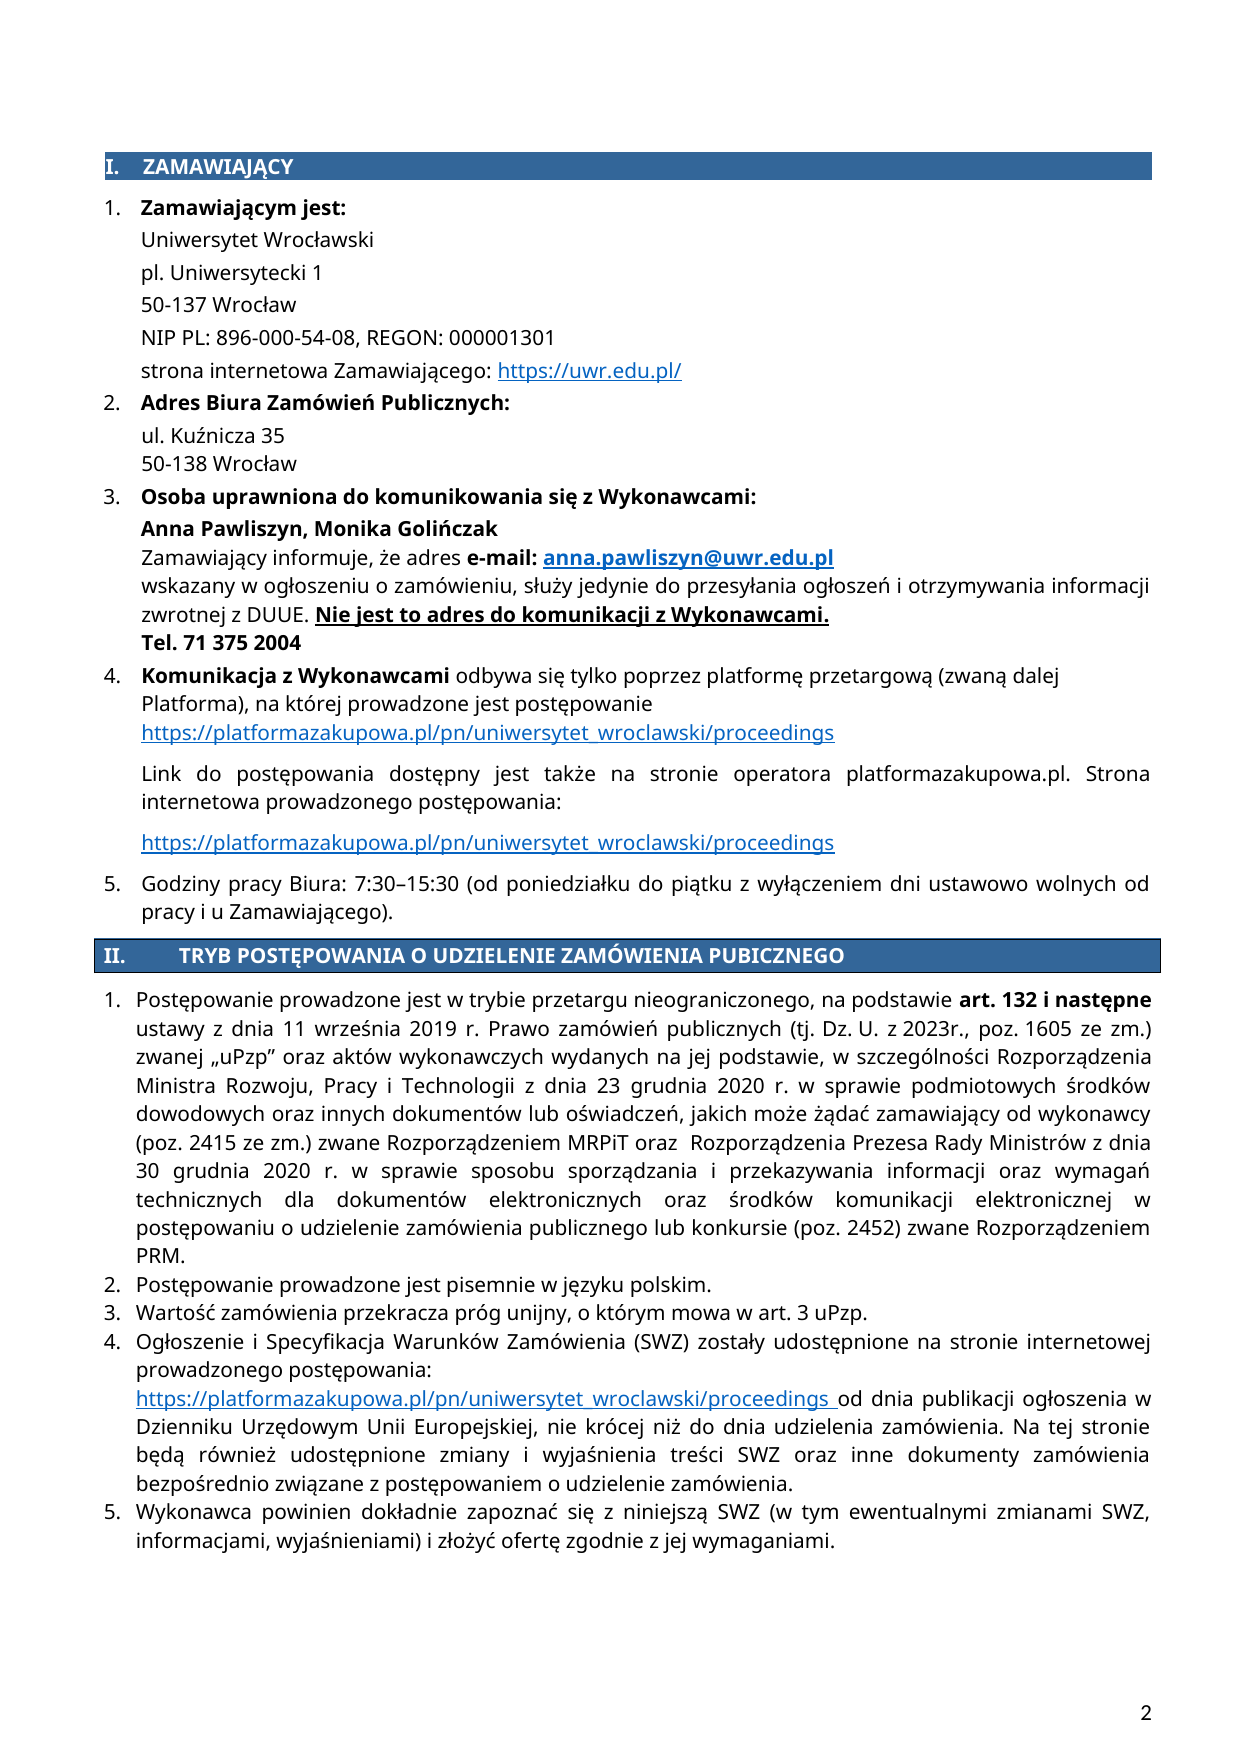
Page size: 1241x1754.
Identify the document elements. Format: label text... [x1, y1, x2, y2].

text Tel. 71 375 2004 [141, 628, 1152, 657]
list Adres Biura Zamówień Publicznych: [103, 388, 1152, 417]
text Link do postępowania dostępny jest także na stronie operatora platformazakupowa.pl. Strona internetowa prowadzonego postępowania: [141, 759, 1152, 816]
text 50-137 Wrocław [141, 291, 1152, 319]
text wskazany w ogłoszeniu o zamówieniu, służy jedynie do przesyłania ogłoszeń i otrzymywania informacji zwrotnej z DUUE. Nie jest to adres do komunikacji z Wykonawcami. [141, 571, 1152, 628]
list Ogłoszenie i Specyfikacja Warunków Zamówienia (SWZ) zostały udostępnione na stronie internetowej prowadzonego postępowania: [103, 1327, 1152, 1384]
subtitle ZAMAWIAJĄCY [105, 152, 1152, 180]
text ul. Kuźnicza 35 [141, 421, 1152, 449]
list Wartość zamówienia przekracza próg unijny, o którym mowa w art. 3 uPzp. [103, 1298, 1152, 1327]
text 50-138 Wrocław [141, 449, 1152, 478]
list Postępowanie prowadzone jest w trybie przetargu nieograniczonego, na podstawie art. 132 i następne ustawy z dnia 11 września 2019 r. Prawo zamówień publicznych (tj. Dz. U. z 2023r., poz. 1605 ze zm.) zwanej „uPzp” oraz aktów wykonawczych wydanych na jej podstawie, w szczególności Rozporządzenia Ministra Rozwoju, Pracy i Technologii z dnia 23 grudnia 2020 r. w sprawie podmiotowych środków dowodowych oraz innych dokumentów lub oświadczeń, jakich może żądać zamawiający od wykonawcy (poz. 2415 ze zm.) zwane Rozporządzeniem MRPiT oraz Rozporządzenia Prezesa Rady Ministrów z dnia 30 grudnia 2020 r. w sprawie sposobu sporządzania i przekazywania informacji oraz wymagań technicznych dla dokumentów elektronicznych oraz środków komunikacji elektronicznej w postępowaniu o udzielenie zamówienia publicznego lub konkursie (poz. 2452) zwane Rozporządzeniem PRM. [103, 986, 1152, 1270]
list Wykonawca powinien dokładnie zapoznać się z niniejszą SWZ (w tym ewentualnymi zmianami SWZ, informacjami, wyjaśnieniami) i złożyć ofertę zgodnie z jej wymaganiami. [103, 1497, 1152, 1554]
text https://platformazakupowa.pl/pn/uniwersytet_wroclawski/proceedings od dnia publikacji ogłoszenia w Dzienniku Urzędowym Unii Europejskiej, nie krócej niż do dnia udzielenia zamówienia. Na tej stronie będą również udostępnione zmiany i wyjaśnienia treści SWZ oraz inne dokumenty zamówienia bezpośrednio związane z postępowaniem o udzielenie zamówienia. [136, 1384, 1152, 1497]
subtitle TRYB POSTĘPOWANIA O UDZIELENIE ZAMÓWIENIA PUBICZNEGO [95, 940, 1160, 972]
list Osoba uprawniona do komunikowania się z Wykonawcami: [103, 482, 1152, 510]
text Uniwersytet Wrocławski [141, 225, 1152, 254]
text NIP PL: 896-000-54-08, REGON: 000001301 [141, 323, 1152, 352]
text strona internetowa Zamawiającego: https://uwr.edu.pl/ [141, 356, 1152, 384]
list Postępowanie prowadzone jest pisemnie w języku polskim. [103, 1270, 1152, 1298]
list Zamawiającym jest: [103, 193, 1152, 221]
text Zamawiający informuje, że adres e-mail: anna.pawliszyn@uwr.edu.pl [141, 543, 1152, 571]
list Godziny pracy Biura: 7:30–15:30 (od poniedziałku do piątku z wyłączeniem dni ustawowo wolnych od pracy i u Zamawiającego). [103, 869, 1152, 926]
text pl. Uniwersytecki 1 [141, 258, 1152, 286]
text Anna Pawliszyn, Monika Golińczak [141, 514, 1152, 543]
text https://platformazakupowa.pl/pn/uniwersytet_wroclawski/proceedings [141, 828, 1152, 857]
list Komunikacja z Wykonawcami odbywa się tylko poprzez platformę przetargową (zwaną dalej Platforma), na której prowadzone jest postępowanie https://platformazakupowa.pl/pn/uniwersytet_wroclawski/proceedings [103, 661, 1152, 746]
